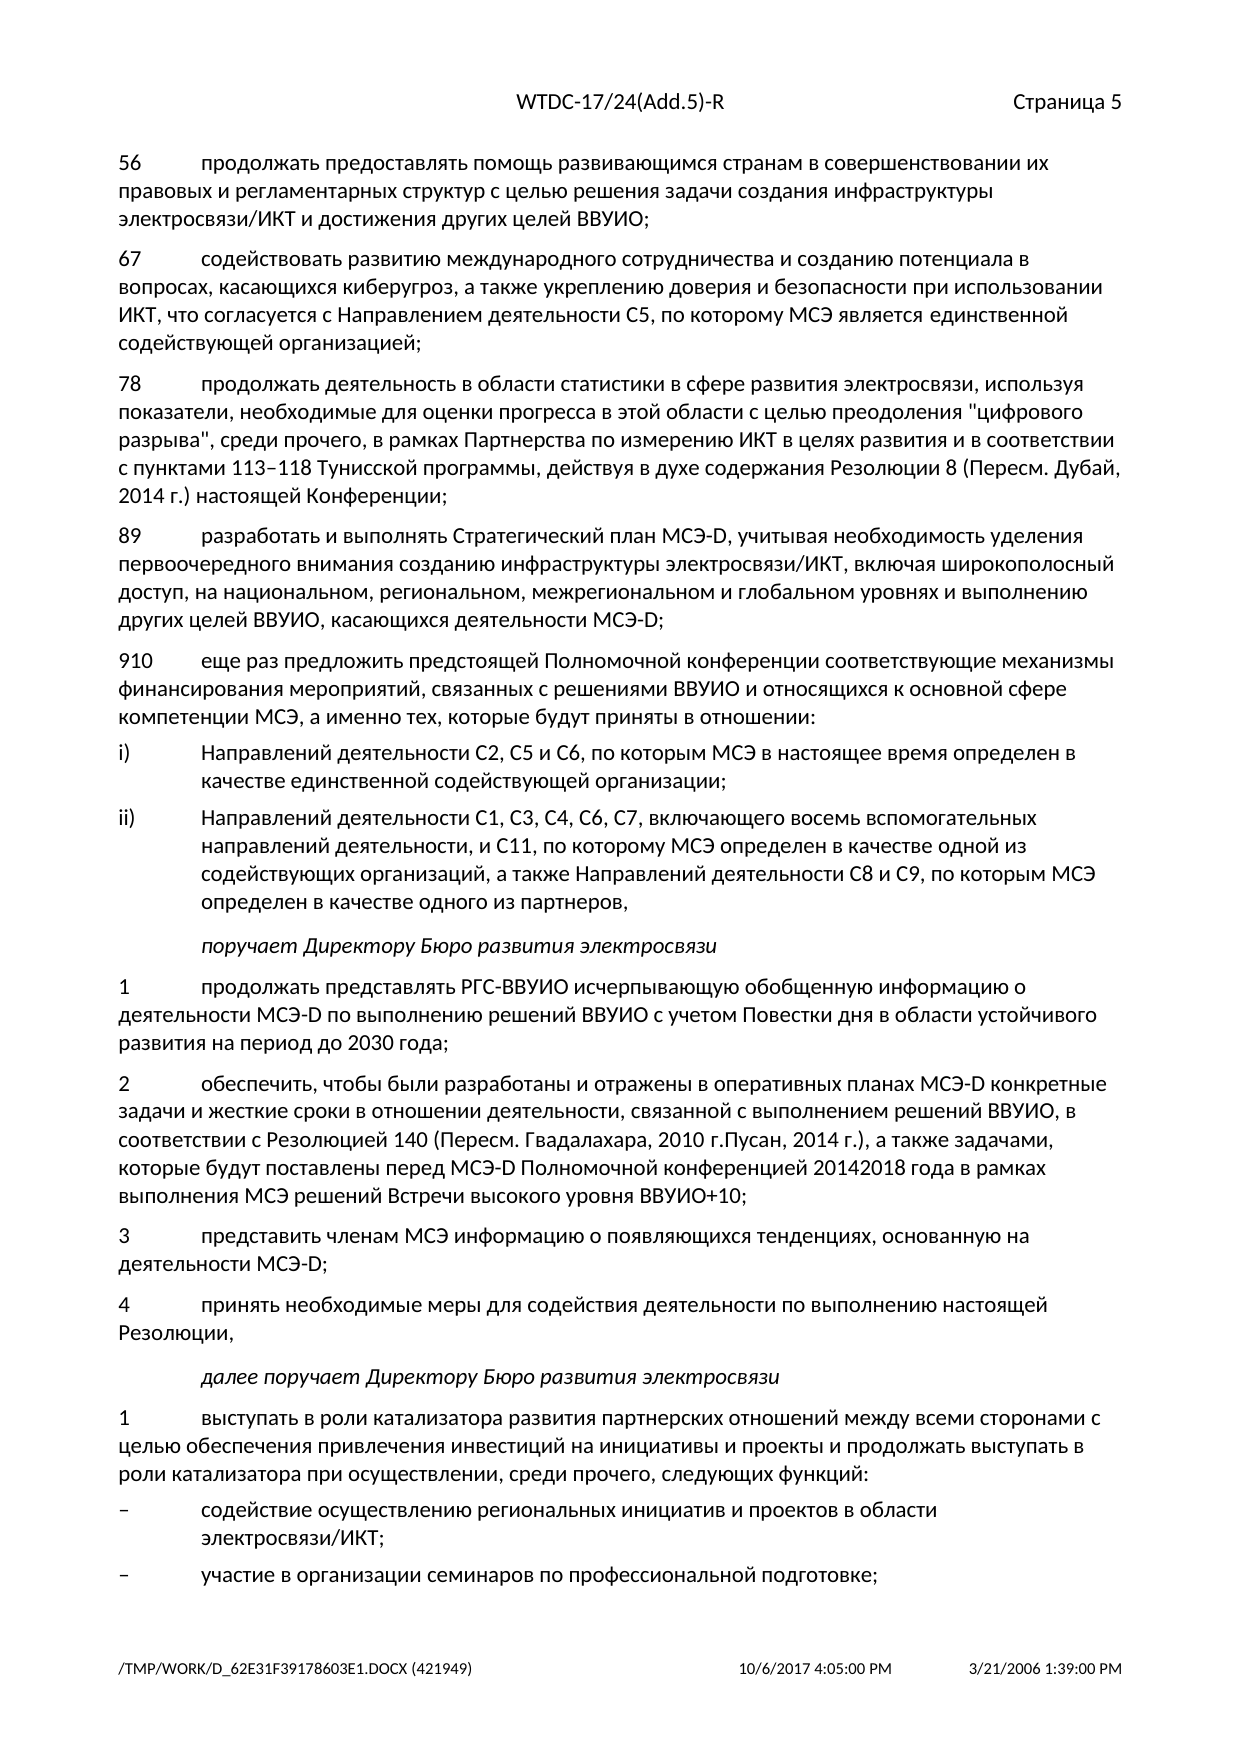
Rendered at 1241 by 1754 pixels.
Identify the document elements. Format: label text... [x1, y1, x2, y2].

text разработать и выполнять Стратегический план МСЭ-D, учитывая необходимость уделения первоочередного внимания созданию инфраструктуры электросвязи/ИКТ, включая широкополосный доступ, на национальном, региональном, межрегиональном и глобальном уровнях и выполнению других целей ВВУИО, касающихся деятельности МСЭ-D; [118, 521, 1122, 633]
text ii) Направлений деятельности С1, С3, С4, С6, С7, включающего восемь вспомогательных направлений деятельности, и С11, по которому МСЭ определен в качестве одной из содействующих организаций, а также Направлений деятельности С8 и С9, по которым МСЭ определен в качестве одного из партнеров, [118, 803, 1122, 915]
text продолжать деятельность в области статистики в сфере развития электросвязи, используя показатели, необходимые для оценки прогресса в этой области с целью преодоления "цифрового разрыва", среди прочего, в рамках Партнерства по измерению ИКТ в целях развития и в соответствии с пунктами 113–118 Тунисской программы, действуя в духе содержания Резолюции 8 (Пересм. Дубай, 2014 г.) настоящей Конференции; [118, 369, 1122, 509]
text i) Направлений деятельности С2, С5 и С6, по которым МСЭ в настоящее время определен в качестве единственной содействующей организации; [118, 738, 1122, 794]
text далее поручает Директору Бюро развития электросвязи [201, 1362, 1122, 1391]
text продолжать предоставлять помощь развивающимся странам в совершенствовании их правовых и регламентарных структур с целью решения задачи создания инфраструктуры электросвязи/ИКТ и достижения других целей ВВУИО; [118, 148, 1122, 232]
text 1 выступать в роли катализатора развития партнерских отношений между всеми сторонами с целью обеспечения привлечения инвестиций на инициативы и проекты и продолжать выступать в роли катализатора при осуществлении, среди прочего, следующих функций: [118, 1403, 1122, 1487]
text содействовать развитию международного сотрудничества и созданию потенциала в вопросах, касающихся киберугроз, а также укреплению доверия и безопасности при использовании ИКТ, что согласуется с Направлением деятельности С5, по которому МСЭ является единственной содействующей организацией; [118, 244, 1122, 356]
text – участие в организации семинаров по профессиональной подготовке; [118, 1560, 1122, 1588]
text – содействие осуществлению региональных инициатив и проектов в области электросвязи/ИКТ; [118, 1495, 1122, 1551]
text 4 принять необходимые меры для содействия деятельности по выполнению настоящей Резолюции, [118, 1290, 1122, 1346]
text поручает Директору Бюро развития электросвязи [201, 932, 1122, 959]
text 3 представить членам МСЭ информацию о появляющихся тенденциях, основанную на деятельности МСЭ-D; [118, 1221, 1122, 1277]
text 1 продолжать представлять РГС-ВВУИО исчерпывающую обобщенную информацию о деятельности МСЭ-D по выполнению решений ВВУИО; [118, 972, 1122, 1056]
text еще раз предложить предстоящей Полномочной конференции соответствующие механизмы финансирования мероприятий, связанных с решениями ВВУИО и относящихся к основной сфере компетенции МСЭ, а именно тех, которые будут приняты в отношении: [118, 646, 1122, 730]
text 2 обеспечить, чтобы были разработаны и отражены в оперативных планах МСЭ-D конкретные задачи и жесткие сроки в отношении деятельности, связанной с выполнением решений ВВУИО, в соответствии с Резолюцией 140 (Пересм. ), а также задачами, которые будут поставлены перед МСЭ-D Полномочной конференцией года в рамках выполнения МСЭ решений Встречи высокого уровня ВВУИО+10; [118, 1069, 1122, 1209]
